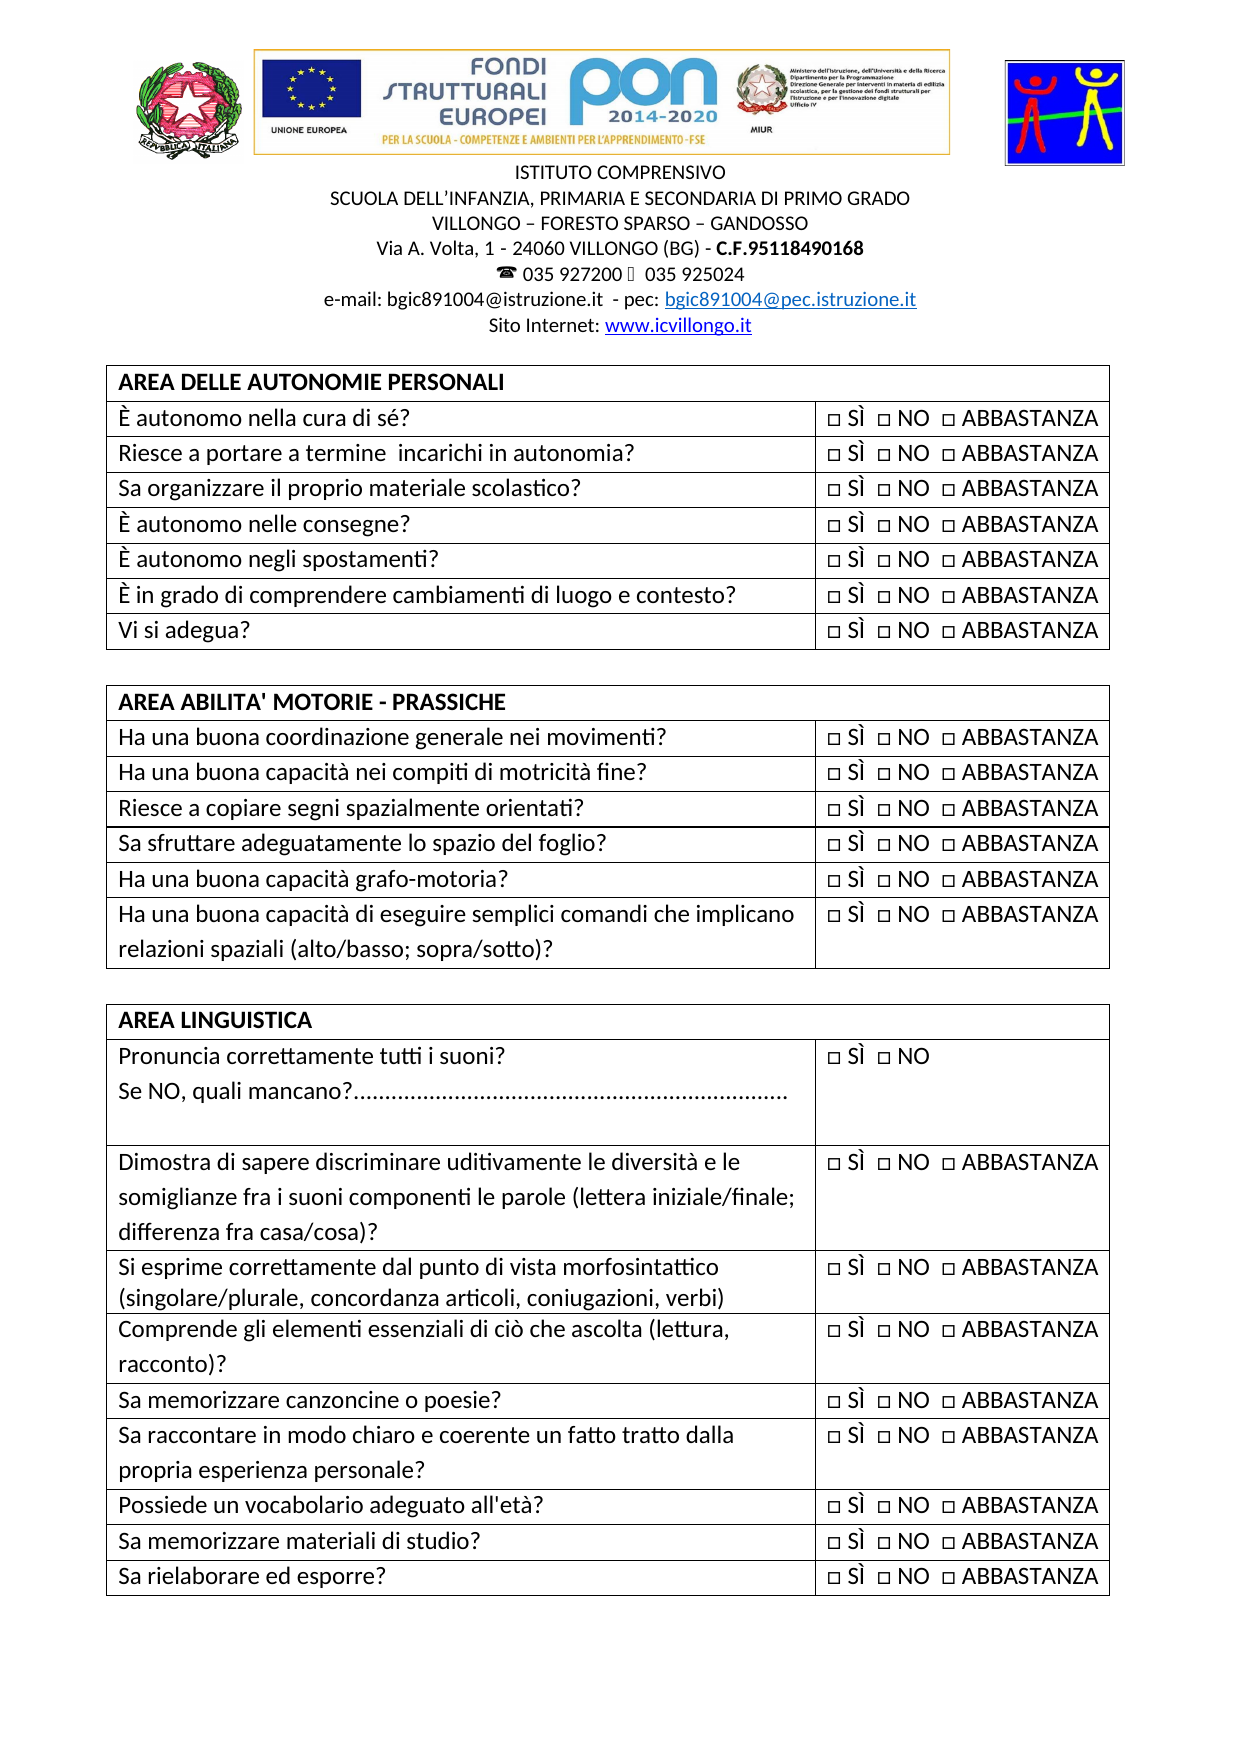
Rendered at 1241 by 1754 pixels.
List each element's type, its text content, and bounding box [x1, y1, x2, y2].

table_cell Possiede un vocabolario adeguato all'età? [107, 1490, 815, 1524]
table_cell □ SÌ □ NO [816, 1040, 1109, 1145]
table_cell Vi si adegua? [107, 614, 815, 649]
table_cell È autonomo nelle consegne? [107, 508, 815, 542]
table_cell Ha una buona capacità di eseguire semplici comandi che implicano relazioni spaziali (alto/basso; sopra/sotto)? [107, 898, 815, 968]
table_cell Sa raccontare in modo chiaro e coerente un fatto tratto dalla propria esperienza personale? [107, 1419, 815, 1489]
table_cell Ha una buona capacità grafo-motoria? [107, 863, 815, 897]
table_cell È autonomo negli spostamenti? [107, 544, 815, 578]
table_cell Riesce a portare a termine incarichi in autonomia? [107, 437, 815, 472]
table_cell È in grado di comprendere cambiamenti di luogo e contesto? [107, 579, 815, 613]
table_cell □ SÌ □ NO □ ABBASTANZA [816, 828, 1109, 862]
table_cell □ SÌ □ NO □ ABBASTANZA [816, 508, 1109, 542]
table_cell Comprende gli elementi essenziali di ciò che ascolta (lettura, racconto)? [107, 1314, 815, 1383]
table_cell □ SÌ □ NO □ ABBASTANZA [816, 614, 1109, 649]
table_cell □ SÌ □ NO □ ABBASTANZA [816, 757, 1109, 791]
picture [1004, 60, 1125, 166]
table_cell Riesce a copiare segni spazialmente orientati? [107, 792, 815, 826]
table_cell È autonomo nella cura di sé? [107, 402, 815, 436]
table_cell □ SÌ □ NO □ ABBASTANZA [816, 437, 1109, 472]
table_cell □ SÌ □ NO □ ABBASTANZA [816, 1525, 1109, 1559]
table_cell Dimostra di sapere discriminare uditivamente le diversità e le somiglianze fra i suoni componenti le parole (lettera iniziale/finale; differenza fra casa/cosa)? [107, 1146, 815, 1250]
table_cell □ SÌ □ NO □ ABBASTANZA [816, 402, 1109, 436]
table_header AREA DELLE AUTONOMIE PERSONALI [107, 366, 1109, 401]
table_cell □ SÌ □ NO □ ABBASTANZA [816, 721, 1109, 756]
table_cell □ SÌ □ NO □ ABBASTANZA [816, 1384, 1109, 1418]
table_cell □ SÌ □ NO □ ABBASTANZA [816, 1314, 1109, 1383]
table_cell Si esprime correttamente dal punto di vista morfosintattico (singolare/plurale, concordanza articoli, coniugazioni, verbi) [107, 1251, 815, 1312]
table_cell Sa rielaborare ed esporre? [107, 1561, 815, 1595]
table_cell Pronuncia correttamente tutti i suoni? Se NO, quali mancano?..................................................................... [107, 1040, 815, 1145]
table_header AREA LINGUISTICA [107, 1005, 1109, 1039]
table_cell Sa sfruttare adeguatamente lo spazio del foglio? [107, 828, 815, 862]
table_cell Sa memorizzare canzoncine o poesie? [107, 1384, 815, 1418]
table_cell □ SÌ □ NO □ ABBASTANZA [816, 579, 1109, 613]
table_cell Sa organizzare il proprio materiale scolastico? [107, 473, 815, 507]
table_cell □ SÌ □ NO □ ABBASTANZA [816, 863, 1109, 897]
table_cell □ SÌ □ NO □ ABBASTANZA [816, 1419, 1109, 1489]
table_cell □ SÌ □ NO □ ABBASTANZA [816, 473, 1109, 507]
picture [132, 60, 244, 164]
table_header AREA ABILITA' MOTORIE - PRASSICHE [107, 686, 1109, 720]
table_cell □ SÌ □ NO □ ABBASTANZA [816, 1490, 1109, 1524]
table_cell Ha una buona capacità nei compiti di motricità fine? [107, 757, 815, 791]
table_cell □ SÌ □ NO □ ABBASTANZA [816, 1561, 1109, 1595]
table_cell □ SÌ □ NO □ ABBASTANZA [816, 792, 1109, 826]
table_cell Sa memorizzare materiali di studio? [107, 1525, 815, 1559]
table_cell □ SÌ □ NO □ ABBASTANZA [816, 898, 1109, 968]
table_cell □ SÌ □ NO □ ABBASTANZA [816, 1251, 1109, 1312]
table_cell Ha una buona coordinazione generale nei movimenti? [107, 721, 815, 756]
picture [253, 49, 951, 155]
table_cell □ SÌ □ NO □ ABBASTANZA [816, 544, 1109, 578]
table_cell □ SÌ □ NO □ ABBASTANZA [816, 1146, 1109, 1250]
